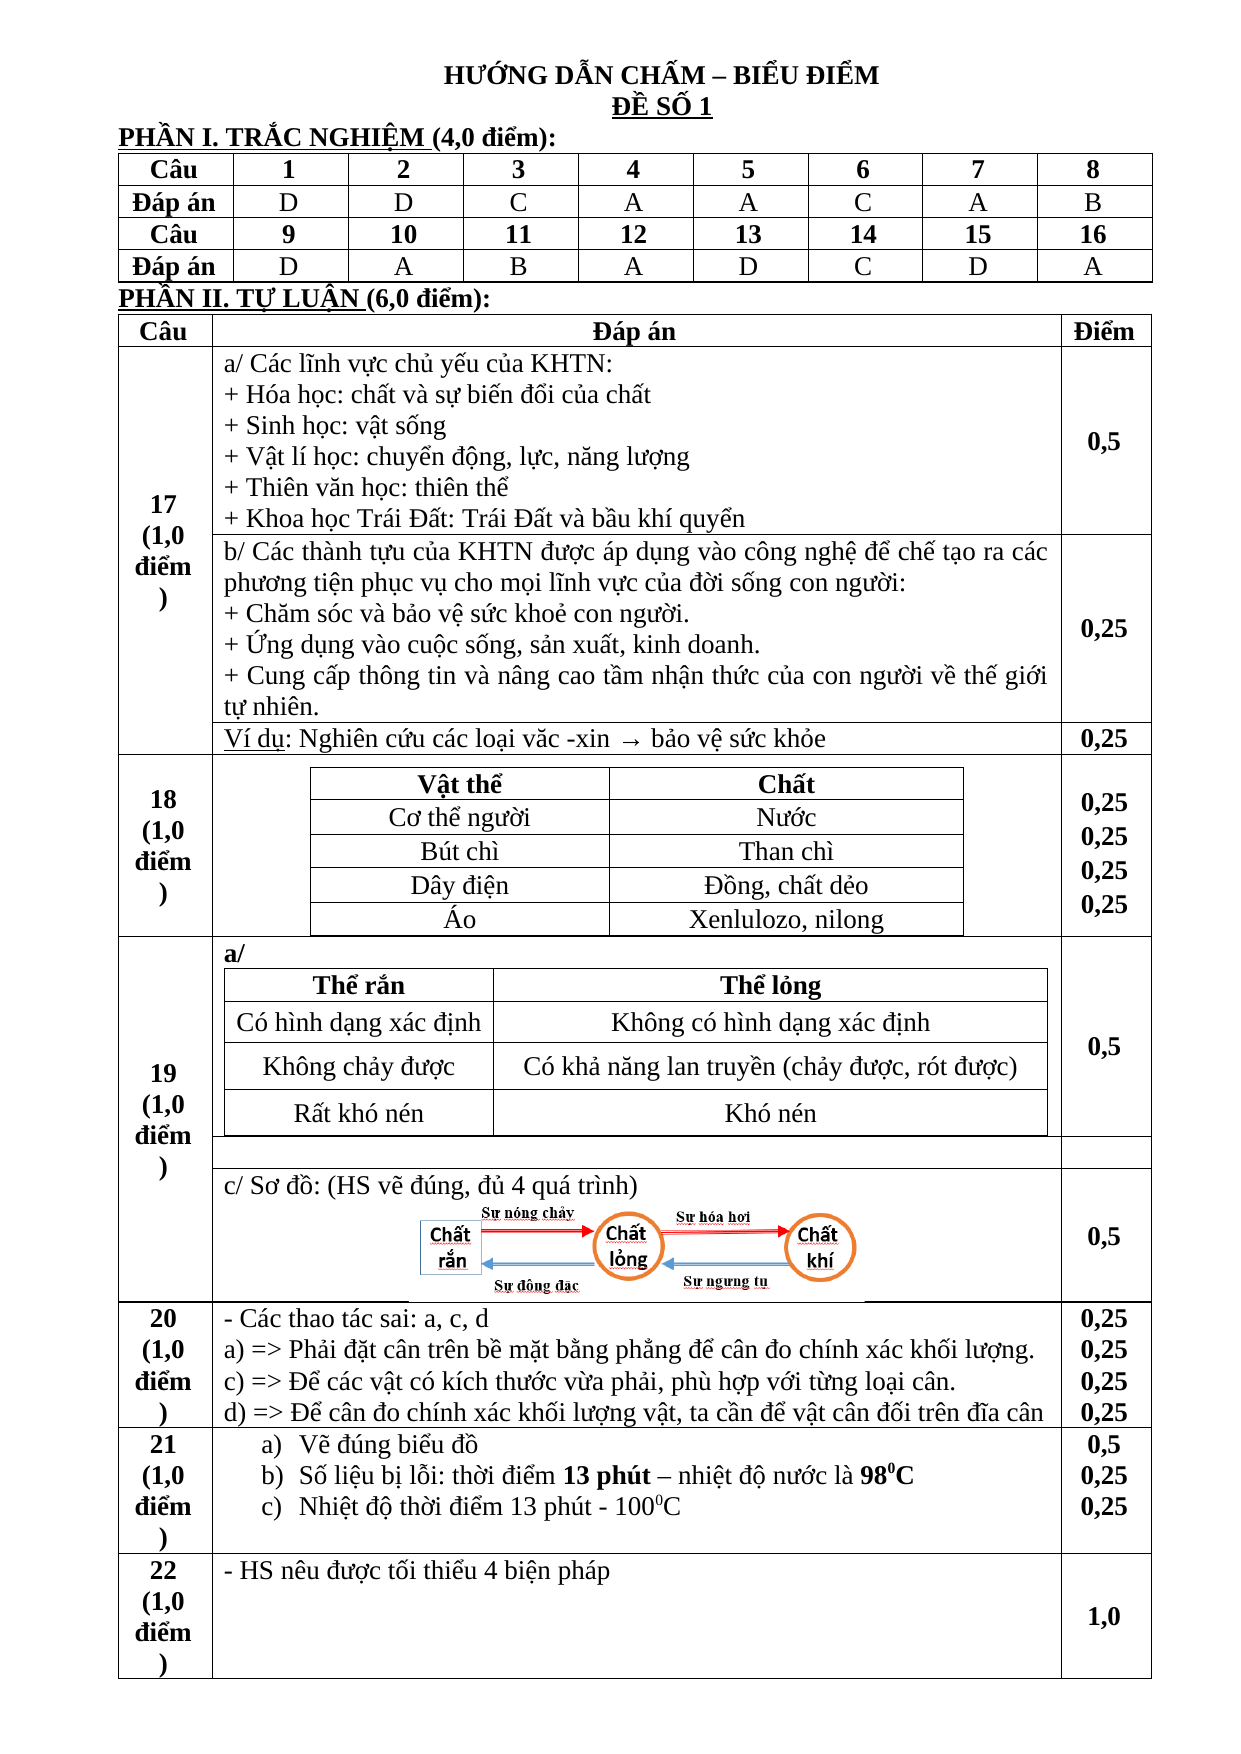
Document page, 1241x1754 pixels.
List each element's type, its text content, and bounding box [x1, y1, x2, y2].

table_cell Đáp án [119, 250, 233, 281]
table_cell 0,5 [1062, 937, 1151, 1136]
table_cell 22 (1,0 điểm) [119, 1554, 212, 1678]
table_cell 0,5 [1062, 347, 1151, 534]
table_cell A [694, 186, 808, 217]
table_header Câu [119, 315, 212, 346]
table_header 3 [464, 154, 578, 185]
table_cell 12 [579, 218, 693, 249]
table_header Câu [119, 154, 233, 185]
table_header Điểm [1062, 315, 1151, 346]
picture [408, 1200, 865, 1302]
text PHẦN II. TỰ LUẬN (6,0 điểm): [118, 283, 1146, 313]
table_cell 14 [809, 218, 922, 249]
table_cell 0,25 0,25 0,25 0,25 [1062, 1303, 1151, 1427]
table_cell 9 [234, 218, 348, 249]
table_cell A [579, 250, 693, 281]
table_cell [1062, 1137, 1151, 1168]
table_cell Vẽ đúng biểu đồ Số liệu bị lỗi: thời điểm 13 phút – nhiệt độ nước là 980C Nhiệt độ thời điểm 13 phút - 1000C [213, 1428, 1061, 1553]
table_cell 17 (1,0 điểm) [119, 347, 212, 754]
table_cell B [1038, 186, 1152, 217]
table_cell 21 (1,0 điểm) [119, 1428, 212, 1553]
table_cell a/ [213, 937, 1061, 1136]
table_cell 13 [694, 218, 808, 249]
table_header 1 [234, 154, 348, 185]
table_cell [213, 1137, 1061, 1168]
table_cell A [923, 186, 1037, 217]
table_cell 0,25 0,25 0,25 0,25 [1062, 755, 1151, 936]
table_header 6 [809, 154, 922, 185]
text PHẦN I. TRẮC NGHIỆM (4,0 điểm): [118, 121, 1146, 153]
table_cell 10 [349, 218, 463, 249]
table_cell 18 (1,0 điểm) [119, 755, 212, 936]
table_cell D [694, 250, 808, 281]
table_cell b/ Các thành tựu của KHTN được áp dụng vào công nghệ để chế tạo ra các phương tiện phục vụ cho mọi lĩnh vực của đời sống con người: + Chăm sóc và bảo vệ sức khoẻ con người. + Ứng dụng vào cuộc sống, sản xuất, kinh doanh. + Cung cấp thông tin và nâng cao tầm nhận thức của con người về thế giới tự nhiên. [213, 535, 1061, 722]
table_cell Đáp án [119, 186, 233, 217]
table_cell - HS nêu được tối thiểu 4 biện pháp [213, 1554, 1061, 1678]
table_cell A [1038, 250, 1152, 281]
table_cell B [464, 250, 578, 281]
table_cell 0,25 [1062, 535, 1151, 722]
table_cell - Các thao tác sai: a, c, d a) => Phải đặt cân trên bề mặt bằng phẳng để cân đo chính xác khối lượng. c) => Để các vật có kích thước vừa phải, phù hợp với từng loại cân. d) => Để cân đo chính xác khối lượng vật, ta cần để vật cân đối trên đĩa cân [213, 1303, 1061, 1427]
table_cell 11 [464, 218, 578, 249]
table_cell Ví dụ: Nghiên cứu các loại văc -xin → bảo vệ sức khỏe [213, 723, 1061, 754]
table_cell 15 [923, 218, 1037, 249]
table_cell Câu [119, 218, 233, 249]
table_header Đáp án [213, 315, 1061, 346]
table_header 7 [923, 154, 1037, 185]
table_cell a/ Các lĩnh vực chủ yếu của KHTN: + Hóa học: chất và sự biến đổi của chất + Sinh học: vật sống + Vật lí học: chuyển động, lực, năng lượng + Thiên văn học: thiên thể + Khoa học Trái Đất: Trái Đất và bầu khí quyển [213, 347, 1061, 534]
table_cell c/ Sơ đồ: (HS vẽ đúng, đủ 4 quá trình) [213, 1169, 1061, 1301]
table_cell C [809, 186, 922, 217]
table_header 8 [1038, 154, 1152, 185]
text HƯỚNG DẪN CHẤM – BIỂU ĐIỂM [123, 59, 1146, 90]
table_header 5 [694, 154, 808, 185]
text ĐỀ SỐ 1 [123, 90, 1146, 121]
table_cell C [464, 186, 578, 217]
table_cell C [809, 250, 922, 281]
table_header 2 [349, 154, 463, 185]
table_cell A [579, 186, 693, 217]
table_cell D [349, 186, 463, 217]
table_cell 0,5 [1062, 1169, 1151, 1301]
table_cell 0,5 0,25 0,25 [1062, 1428, 1151, 1553]
table_header 4 [579, 154, 693, 185]
table_cell D [234, 250, 348, 281]
table_cell 16 [1038, 218, 1152, 249]
table_cell 0,25 [1062, 723, 1151, 754]
table_cell 19 (1,0 điểm) [119, 937, 212, 1301]
table_cell D [234, 186, 348, 217]
table_cell [213, 755, 1061, 936]
table_cell D [923, 250, 1037, 281]
table_cell 20 (1,0 điểm) [119, 1303, 212, 1427]
table_cell 1,0 [1062, 1554, 1151, 1678]
table_cell A [349, 250, 463, 281]
